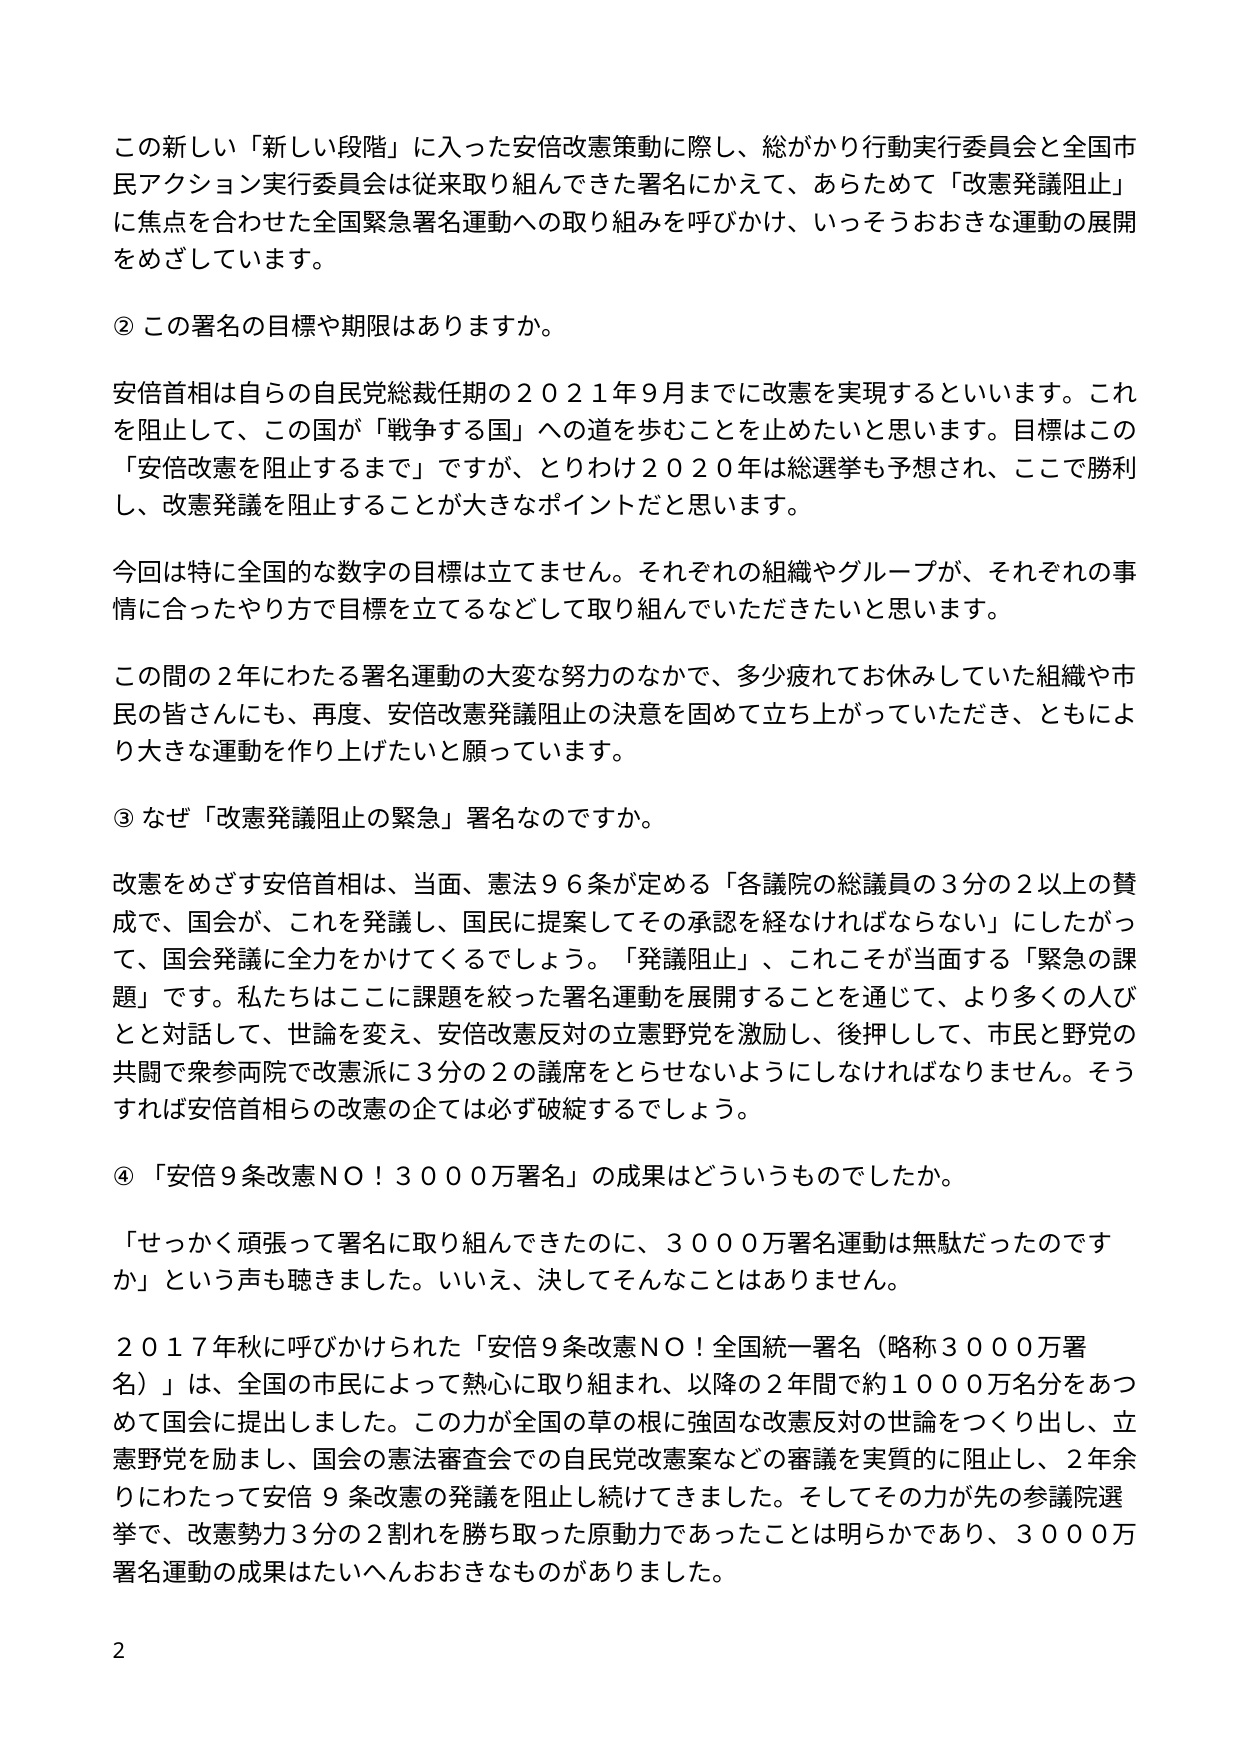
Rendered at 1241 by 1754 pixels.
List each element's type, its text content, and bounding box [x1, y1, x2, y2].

text この間の2年にわたる署名運動の大変な努力のなかで、多少疲れてお休みしていた組織や市民の皆さんにも、再度、安倍改憲発議阻止の決意を固めて立ち上がっていただき、ともにより大きな運動を作り上げたいと願っています。 [112, 656, 1146, 768]
text 安倍首相は自らの自民党総裁任期の２０２１年９月までに改憲を実現するといいます。これを阻止して、この国が「戦争する国」への道を歩むことを止めたいと思います。目標はこの「安倍改憲を阻止するまで」ですが、とりわけ２０２０年は総選挙も予想され、ここで勝利し、改憲発議を阻止することが大きなポイントだと思います。 [112, 373, 1146, 523]
text ② この署名の目標や期限はありますか。 [112, 306, 1146, 343]
text ④ 「安倍９条改憲ＮＯ！３０００万署名」の成果はどういうものでしたか。 [112, 1156, 1146, 1193]
text 今回は特に全国的な数字の目標は立てません。それぞれの組織やグループが、それぞれの事情に合ったやり方で目標を立てるなどして取り組んでいただきたいと思います。 [112, 552, 1146, 627]
text 改憲をめざす安倍首相は、当面、憲法９６条が定める「各議院の総議員の３分の２以上の賛成で、国会が、これを発議し、国民に提案してその承認を経なければならない」にしたがって、国会発議に全力をかけてくるでしょう。「発議阻止」、これこそが当面する「緊急の課題」です。私たちはここに課題を絞った署名運動を展開することを通じて、より多くの人びとと対話して、世論を変え、安倍改憲反対の立憲野党を激励し、後押しして、市民と野党の共闘で衆参両院で改憲派に３分の２の議席をとらせないようにしなければなりません。そうすれば安倍首相らの改憲の企ては必ず破綻するでしょう。 [112, 864, 1146, 1127]
text ２０１７年秋に呼びかけられた「安倍９条改憲ＮＯ！全国統一署名（略称３０００万署名）」は、全国の市民によって熱心に取り組まれ、以降の２年間で約１０００万名分をあつめて国会に提出しました。この力が全国の草の根に強固な改憲反対の世論をつくり出し、立憲野党を励まし、国会の憲法審査会での自民党改憲案などの審議を実質的に阻止し、２年余りにわたって安倍 ９ 条改憲の発議を阻止し続けてきました。そしてその力が先の参議院選挙で、改憲勢力３分の２割れを勝ち取った原動力であったことは明らかであり、３０００万署名運動の成果はたいへんおおきなものがありました。 [112, 1327, 1146, 1589]
text ③ なぜ「改憲発議阻止の緊急」署名なのですか。 [112, 798, 1146, 835]
text この新しい「新しい段階」に入った安倍改憲策動に際し、総がかり行動実行委員会と全国市民アクション実行委員会は従来取り組んできた署名にかえて、あらためて「改憲発議阻止」に焦点を合わせた全国緊急署名運動への取り組みを呼びかけ、いっそうおおきな運動の展開をめざしています。 [112, 127, 1146, 277]
text 「せっかく頑張って署名に取り組んできたのに、３０００万署名運動は無駄だったのですか」という声も聴きました。いいえ、決してそんなことはありません。 [112, 1223, 1146, 1298]
